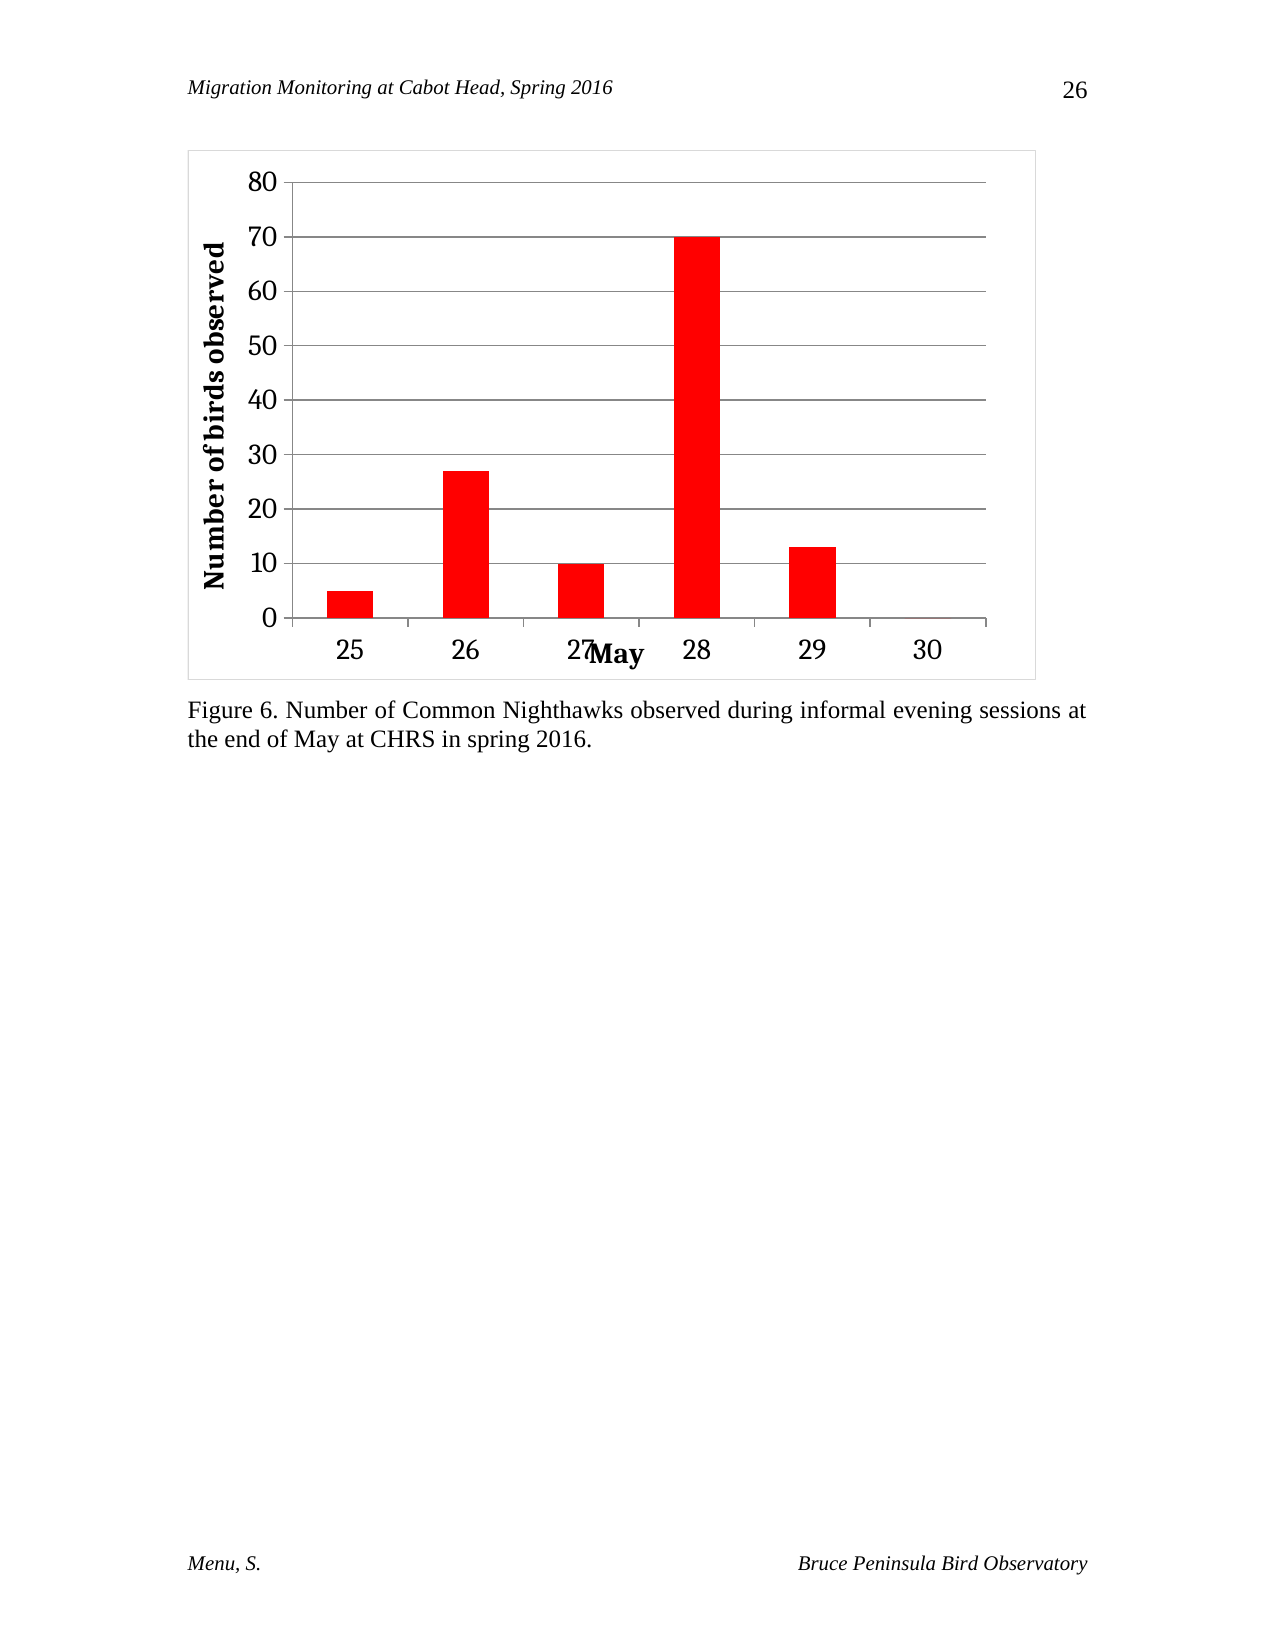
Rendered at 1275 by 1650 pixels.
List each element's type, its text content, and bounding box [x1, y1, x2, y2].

text Figure 6. Number of Common Nighthawks observed during informal evening sessions at the end of May at CHRS in spring 2016. [187, 695, 1087, 752]
